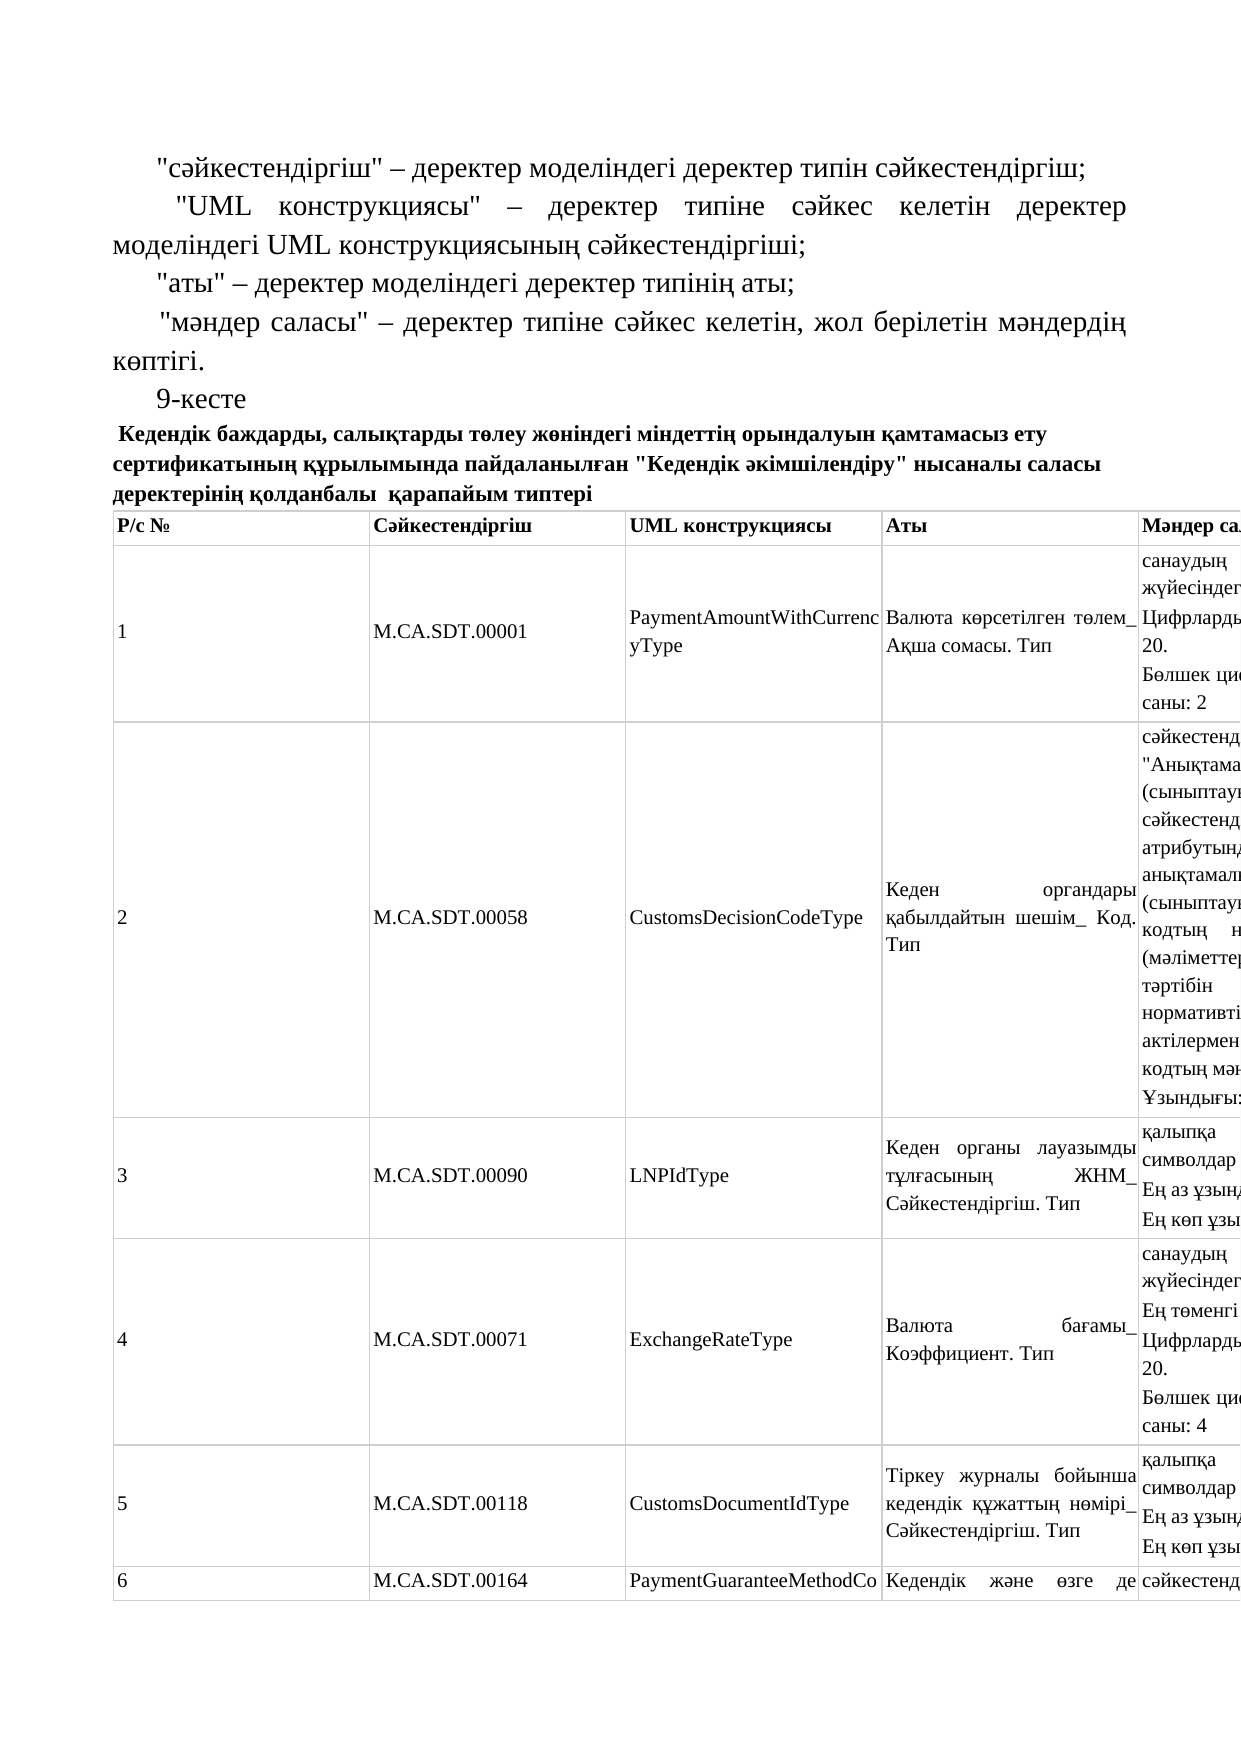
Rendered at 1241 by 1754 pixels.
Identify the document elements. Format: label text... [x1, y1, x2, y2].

table_cell Кеден органы лауазымды тұлғасының ЖНМ_ Сәйкестендіргіш. Тип [883, 1118, 1138, 1238]
table_cell сәйкестендіргіші "Анықтамалықтың (сыныптауыштың) сәйкестендіргіші" атрибутында айқындалған анықтамалыққа (сыныптауышқа) сәйкес кодтың немесе құжатты (мәліметтерді) толтыру тәртібін регламенттейтін нормативтік құқықтық актілермен айқындалған кодтың мәні. Ұзындығы: 2 [1139, 723, 1240, 1117]
table_cell қалыпқа келтірілген символдар жолы. Ең аз ұзындығы: 1. Ең көп ұзындығы: 4 [1139, 1118, 1240, 1238]
table_cell санаудың ондық жүйесіндегі сан. Ең төменгі мән: 0. Цифрлардың ең көп саны: 20. Бөлшек цифрлардың ең көп саны: 4 [1139, 1239, 1240, 1444]
table_cell M.CA.SDT.00090 [370, 1118, 625, 1238]
table_cell 2 [114, 723, 369, 1117]
table_cell M.CA.SDT.00164 [370, 1567, 625, 1600]
table_header Аты [883, 512, 1138, 545]
table_header Мәндер саласы [1139, 512, 1240, 545]
text 9-кесте [112, 381, 1128, 415]
text "UML конструкциясы" – деректер типіне сәйкес келетін деректер моделіндегі UML конструкциясының сәйкестендіргіші; [112, 188, 1128, 261]
text Кедендік баждарды, салықтарды төлеу жөніндегі міндеттің орындалуын қамтамасыз ету сертификатының құрылымында пайдаланылған "Кедендік әкімшілендіру" нысаналы саласы деректерінің қолданбалы қарапайым типтері [112, 420, 1128, 507]
table_cell CustomsDocumentIdType [626, 1446, 881, 1566]
table_cell қалыпқа келтірілген символдар жолы. Ең аз ұзындығы: 5. Ең көп ұзындығы: 7 [1139, 1446, 1240, 1566]
table_header Сәйкестендіргіш [370, 512, 625, 545]
table_cell 5 [114, 1446, 369, 1566]
table_cell M.CA.SDT.00001 [370, 546, 625, 721]
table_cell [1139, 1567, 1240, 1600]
table_cell Тіркеу журналы бойынша кедендік құжаттың нөмірі_ Сәйкестендіргіш. Тип [883, 1446, 1138, 1566]
table_cell 3 [114, 1118, 369, 1238]
table_cell Валюта көрсетілген төлем_ Ақша сомасы. Тип [883, 546, 1138, 721]
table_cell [626, 1567, 881, 1600]
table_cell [883, 1567, 1138, 1600]
table_cell 6 [114, 1567, 369, 1600]
table_cell санаудың ондық жүйесіндегі сан. Цифрлардың ең көп саны: 20. Бөлшек цифрлардың ең көп саны: 2 [1139, 546, 1240, 721]
table_cell Payment‌Amount‌With‌Currency‌Type [626, 546, 881, 721]
table_cell M.CA.SDT.00058 [370, 723, 625, 1117]
table_cell M.CA.SDT.00118 [370, 1446, 625, 1566]
table_cell 1 [114, 546, 369, 721]
text "аты" – деректер моделіндегі деректер типінің аты; [112, 266, 1128, 299]
table_cell M.CA.SDT.00071 [370, 1239, 625, 1444]
table_header UML конструкциясы [626, 512, 881, 545]
table_cell Кеден органдары қабылдайтын шешім_ Код. Тип [883, 723, 1138, 1117]
table_cell Валюта бағамы_ Коэффициент. Тип [883, 1239, 1138, 1444]
text "мәндер саласы" – деректер типіне сәйкес келетін, жол берілетін мәндердің көптігі. [112, 304, 1128, 376]
table_cell 4 [114, 1239, 369, 1444]
table_cell LNPIdType [626, 1118, 881, 1238]
table_cell ExchangeRateType [626, 1239, 881, 1444]
table_header Р/с № [114, 512, 369, 545]
text "сәйкестендіргіш" – деректер моделіндегі деректер типін сәйкестендіргіш; [112, 150, 1128, 183]
table_cell CustomsDecisionCodeType [626, 723, 881, 1117]
